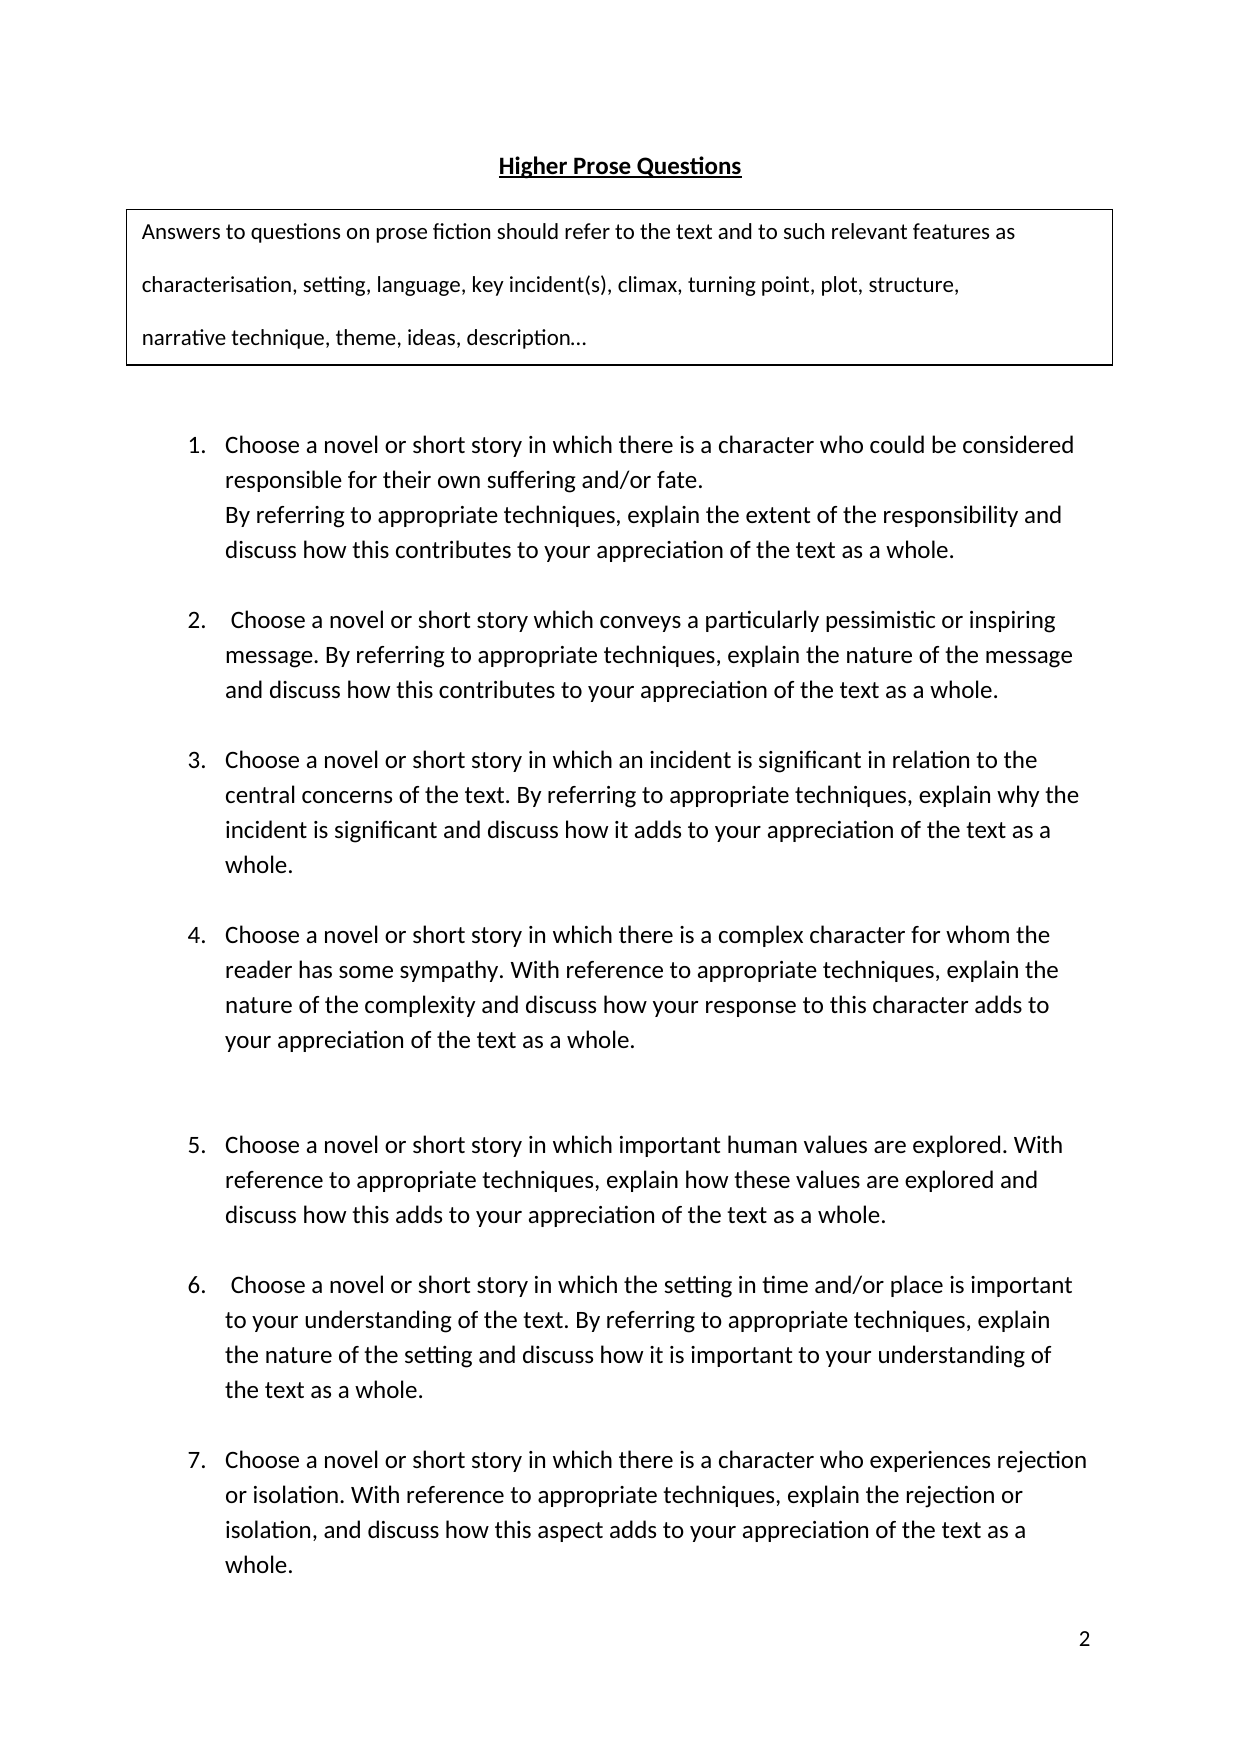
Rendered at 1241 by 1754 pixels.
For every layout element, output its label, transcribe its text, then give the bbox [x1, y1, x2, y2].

list Choose a novel or short story in which there is a character who could be considered responsible for their own suffering and/or fate. [187, 429, 1090, 495]
list Choose a novel or short story in which there is a complex character for whom the reader has some sympathy. With reference to appropriate techniques, explain the nature of the complexity and discuss how your response to this character adds to your appreciation of the text as a whole. [187, 919, 1090, 1055]
list Choose a novel or short story in which an incident is significant in relation to the central concerns of the text. By referring to appropriate techniques, explain why the incident is significant and discuss how it adds to your appreciation of the text as a whole. [187, 744, 1090, 880]
list Choose a novel or short story in which the setting in time and/or place is important to your understanding of the text. By referring to appropriate techniques, explain the nature of the setting and discuss how it is important to your understanding of the text as a whole. [187, 1269, 1090, 1405]
list Choose a novel or short story in which there is a character who experiences rejection or isolation. With reference to appropriate techniques, explain the rejection or isolation, and discuss how this aspect adds to your appreciation of the text as a whole. [187, 1444, 1090, 1580]
list Choose a novel or short story which conveys a particularly pessimistic or inspiring message. By referring to appropriate techniques, explain the nature of the message and discuss how this contributes to your appreciation of the text as a whole. [187, 604, 1090, 705]
text Higher Prose Questions [150, 150, 1090, 181]
list Choose a novel or short story in which important human values are explored. With reference to appropriate techniques, explain how these values are explored and discuss how this adds to your appreciation of the text as a whole. [187, 1129, 1090, 1230]
list By referring to appropriate techniques, explain the extent of the responsibility and discuss how this contributes to your appreciation of the text as a whole. [225, 499, 1090, 565]
